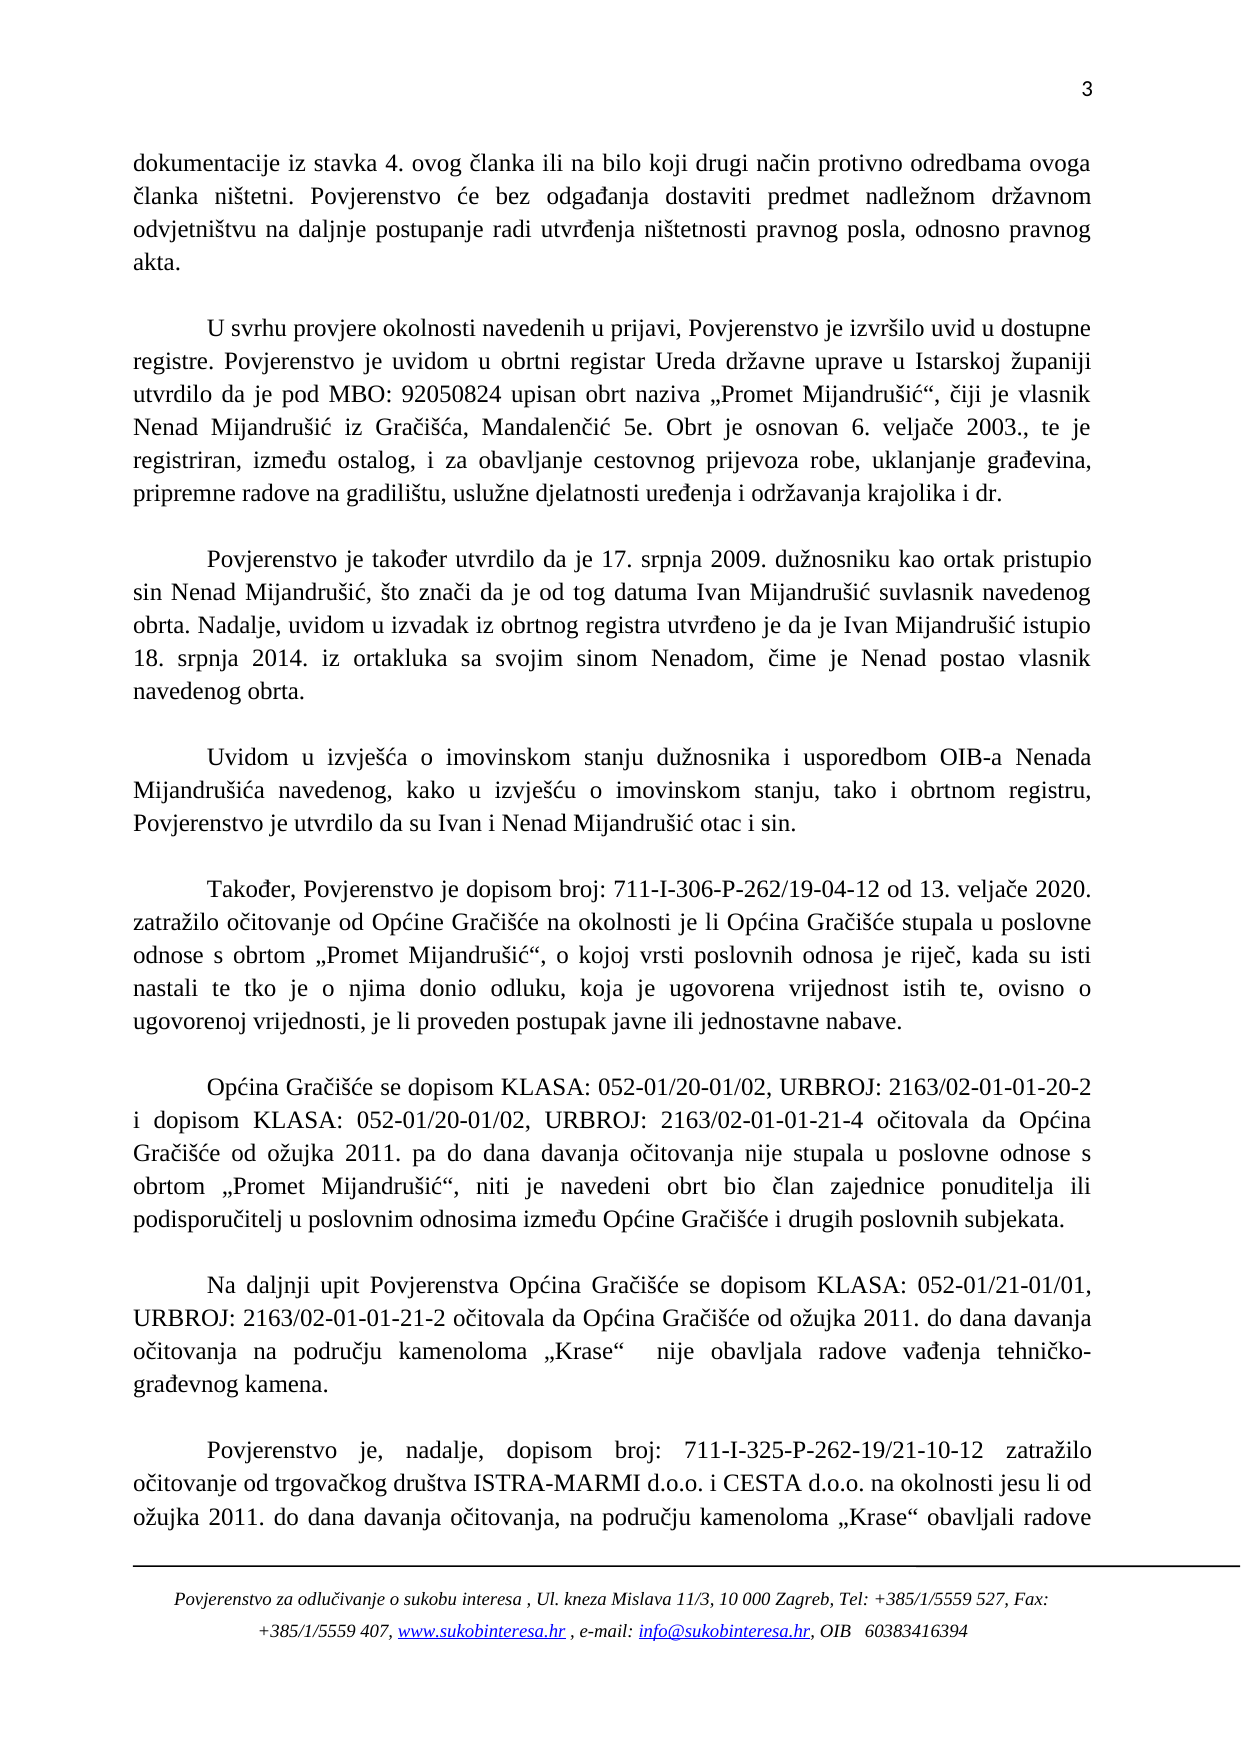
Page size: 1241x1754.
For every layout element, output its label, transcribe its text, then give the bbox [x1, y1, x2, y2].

text Povjerenstvo je također utvrdilo da je 17. srpnja 2009. dužnosniku kao ortak pristupio sin Nenad Mijandrušić, što znači da je od tog datuma Ivan Mijandrušić suvlasnik navedenog obrta. Nadalje, uvidom u izvadak iz obrtnog registra utvrđeno je da je Ivan Mijandrušić istupio 18. srpnja 2014. iz ortakluka sa svojim sinom Nenadom, čime je Nenad postao vlasnik navedenog obrta. [133, 544, 1092, 705]
text Na daljnji upit Povjerenstva Općina Gračišće se dopisom KLASA: 052-01/21-01/01, URBROJ: 2163/02-01-01-21-2 očitovala da Općina Gračišće od ožujka 2011. do dana davanja očitovanja na području kamenoloma „Krase“ nije obavljala radove vađenja tehničko-građevnog kamena. [133, 1270, 1092, 1398]
text Općina Gračišće se dopisom KLASA: 052-01/20-01/02, URBROJ: 2163/02-01-01-20-2 i dopisom KLASA: 052-01/20-01/02, URBROJ: 2163/02-01-01-21-4 očitovala da Općina Gračišće od ožujka 2011. pa do dana davanja očitovanja nije stupala u poslovne odnose s obrtom „Promet Mijandrušić“, niti je navedeni obrt bio član zajednice ponuditelja ili podisporučitelj u poslovnim odnosima između Općine Gračišće i drugih poslovnih subjekata. [133, 1072, 1092, 1233]
text Uvidom u izvješća o imovinskom stanju dužnosnika i usporedbom OIB-a Nenada Mijandrušića navedenog, kako u izvješću o imovinskom stanju, tako i obrtnom registru, Povjerenstvo je utvrdilo da su Ivan i Nenad Mijandrušić otac i sin. [133, 742, 1092, 837]
text U svrhu provjere okolnosti navedenih u prijavi, Povjerenstvo je izvršilo uvid u dostupne registre. Povjerenstvo je uvidom u obrtni registar Ureda državne uprave u Istarskoj županiji utvrdilo da je pod MBO: 92050824 upisan obrt naziva „Promet Mijandrušić“, čiji je vlasnik Nenad Mijandrušić iz Gračišća, Mandalenčić 5e. Obrt je osnovan 6. veljače 2003., te je registriran, između ostalog, i za obavljanje cestovnog prijevoza robe, uklanjanje građevina, pripremne radove na gradilištu, uslužne djelatnosti uređenja i održavanja krajolika i dr. [133, 313, 1092, 507]
text Također, Povjerenstvo je dopisom broj: 711-I-306-P-262/19-04-12 od 13. veljače 2020. zatražilo očitovanje od Općine Gračišće na okolnosti je li Općina Gračišće stupala u poslovne odnose s obrtom „Promet Mijandrušić“, o kojoj vrsti poslovnih odnosa je riječ, kada su isti nastali te tko je o njima donio odluku, koja je ugovorena vrijednost istih te, ovisno o ugovorenoj vrijednosti, je li proveden postupak javne ili jednostavne nabave. [133, 874, 1092, 1035]
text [133, 1436, 1092, 1530]
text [133, 148, 1092, 276]
